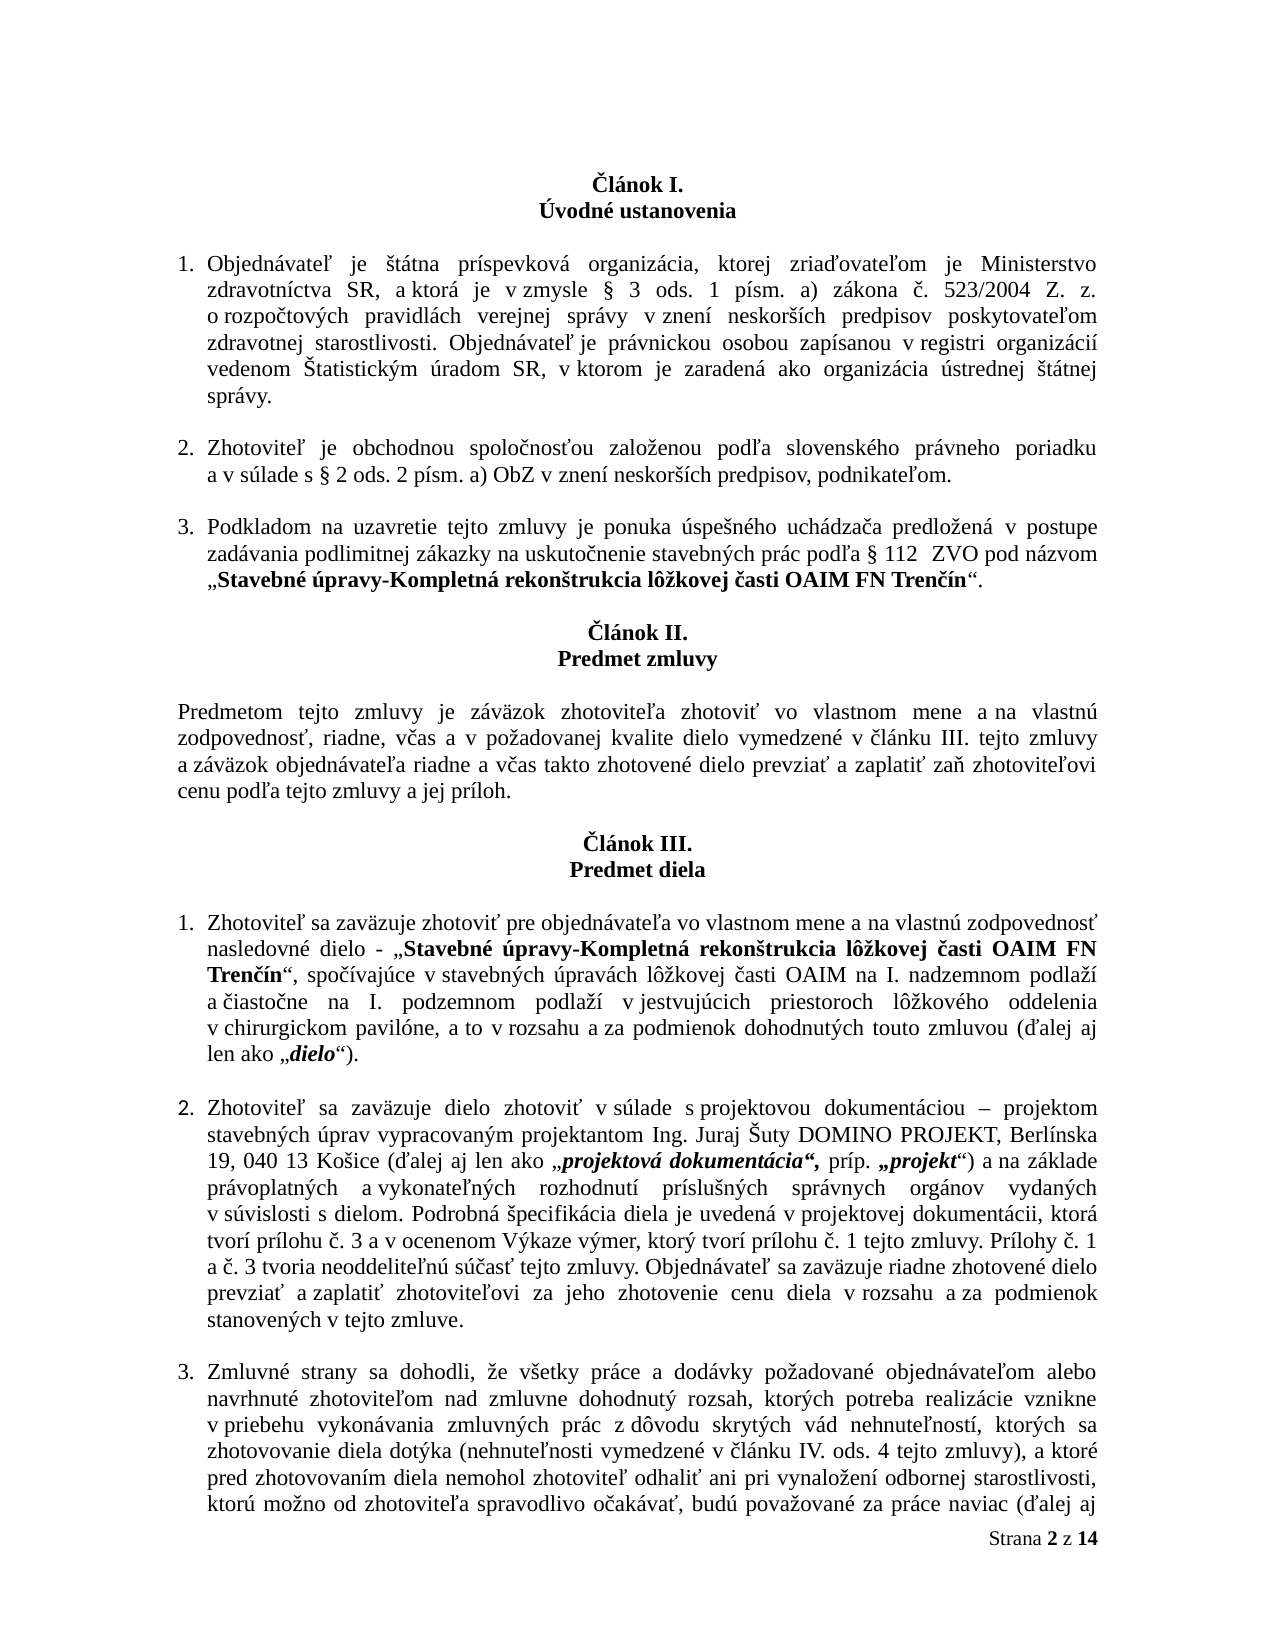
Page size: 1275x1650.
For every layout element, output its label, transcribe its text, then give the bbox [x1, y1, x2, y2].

text Úvodné ustanovenia [177, 197, 1098, 223]
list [177, 1358, 1098, 1517]
list Podkladom na uzavretie tejto zmluvy je ponuka úspešného uchádzača predložená v postupe zadávania podlimitnej zákazky na uskutočnenie stavebných prác podľa § 112 ZVO pod názvom „Stavebné úpravy-Kompletná rekonštrukcia lôžkovej časti OAIM FN Trenčín“. [177, 513, 1098, 592]
text Článok II. [177, 619, 1098, 645]
list Zhotoviteľ sa zaväzuje zhotoviť pre objednávateľa vo vlastnom mene a na vlastnú zodpovednosť nasledovné dielo - „Stavebné úpravy-Kompletná rekonštrukcia lôžkovej časti OAIM FN Trenčín“, spočívajúce v stavebných úpravách lôžkovej časti OAIM na I. nadzemnom podlaží a čiastočne na I. podzemnom podlaží v jestvujúcich priestoroch lôžkového oddelenia v chirurgickom pavilóne, a to v rozsahu a za podmienok dohodnutých touto zmluvou (ďalej aj len ako „dielo“). [177, 909, 1098, 1067]
text Článok I. [177, 171, 1098, 197]
text Článok III. [177, 830, 1098, 856]
text Predmetom tejto zmluvy je záväzok zhotoviteľa zhotoviť vo vlastnom mene a na vlastnú zodpovednosť, riadne, včas a v požadovanej kvalite dielo vymedzené v článku III. tejto zmluvy a záväzok objednávateľa riadne a včas takto zhotovené dielo prevziať a zaplatiť zaň zhotoviteľovi cenu podľa tejto zmluvy a jej príloh. [177, 698, 1098, 803]
text Predmet zmluvy [177, 645, 1098, 672]
list Zhotoviteľ sa zaväzuje dielo zhotoviť v súlade s projektovou dokumentáciou – projektom stavebných úprav vypracovaným projektantom Ing. Juraj Šuty DOMINO PROJEKT, Berlínska 19, 040 13 Košice (ďalej aj len ako „projektová dokumentácia“, príp. „projekt“) a na základe právoplatných a vykonateľných rozhodnutí príslušných správnych orgánov vydaných v súvislosti s dielom. Podrobná špecifikácia diela je uvedená v projektovej dokumentácii, ktorá tvorí prílohu č. 3 a v ocenenom Výkaze výmer, ktorý tvorí prílohu č. 1 tejto zmluvy. Prílohy č. 1 a č. 3 tvoria neoddeliteľnú súčasť tejto zmluvy. Objednávateľ sa zaväzuje riadne zhotovené dielo prevziať a zaplatiť zhotoviteľovi za jeho zhotovenie cenu diela v rozsahu a za podmienok stanovených v tejto zmluve. [177, 1093, 1098, 1332]
text Predmet diela [177, 856, 1098, 882]
list Objednávateľ je štátna príspevková organizácia, ktorej zriaďovateľom je Ministerstvo zdravotníctva SR, a ktorá je v zmysle § 3 ods. 1 písm. a) zákona č. 523/2004 Z. z. o rozpočtových pravidlách verejnej správy v znení neskorších predpisov poskytovateľom zdravotnej starostlivosti. Objednávateľ je právnickou osobou zapísanou v registri organizácií vedenom Štatistickým úradom SR, v ktorom je zaradená ako organizácia ústrednej štátnej správy. [177, 250, 1098, 408]
list Zhotoviteľ je obchodnou spoločnosťou založenou podľa slovenského právneho poriadku a v súlade s § 2 ods. 2 písm. a) ObZ v znení neskorších predpisov, podnikateľom. [177, 434, 1098, 487]
